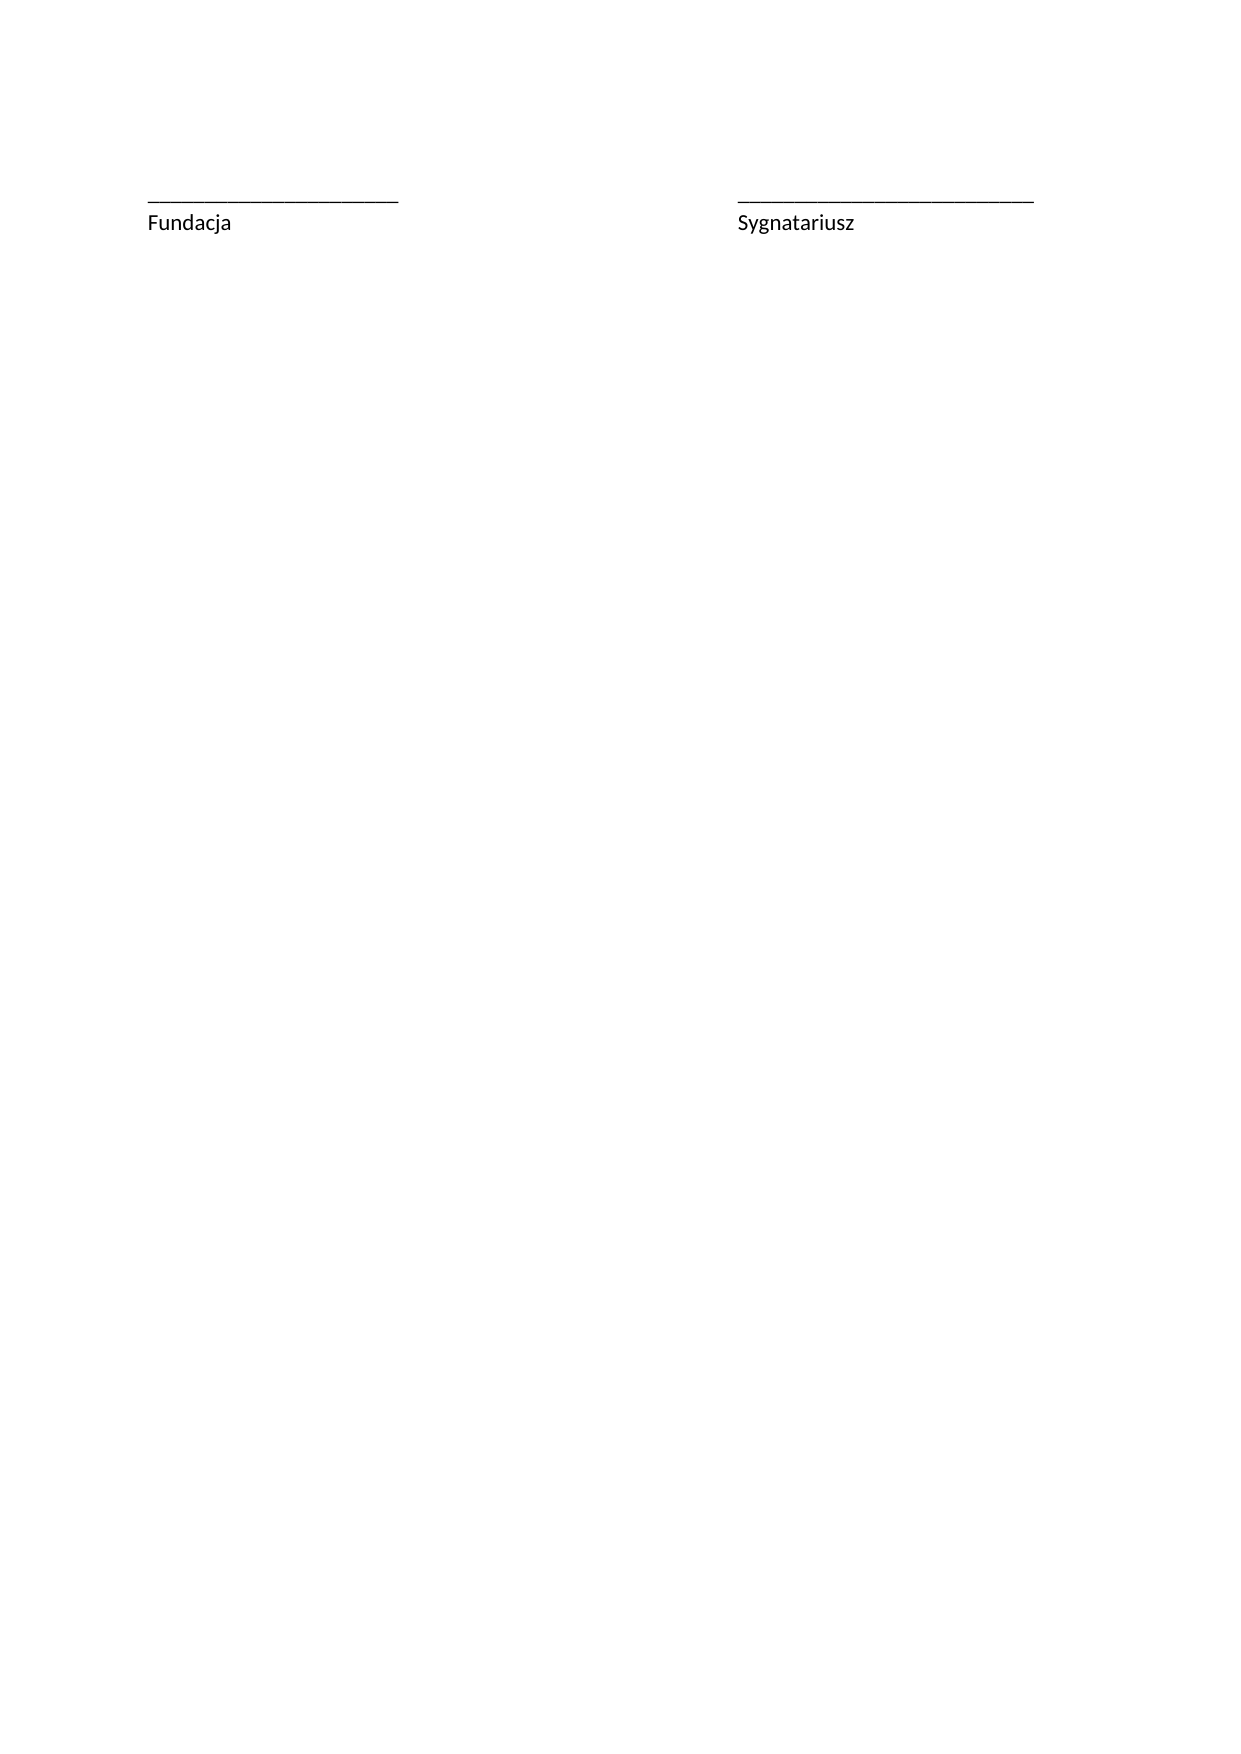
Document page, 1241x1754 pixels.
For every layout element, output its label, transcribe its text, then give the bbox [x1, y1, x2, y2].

text ______________________ __________________________ [148, 178, 1093, 206]
text Fundacja Sygnatariusz [148, 208, 1093, 236]
